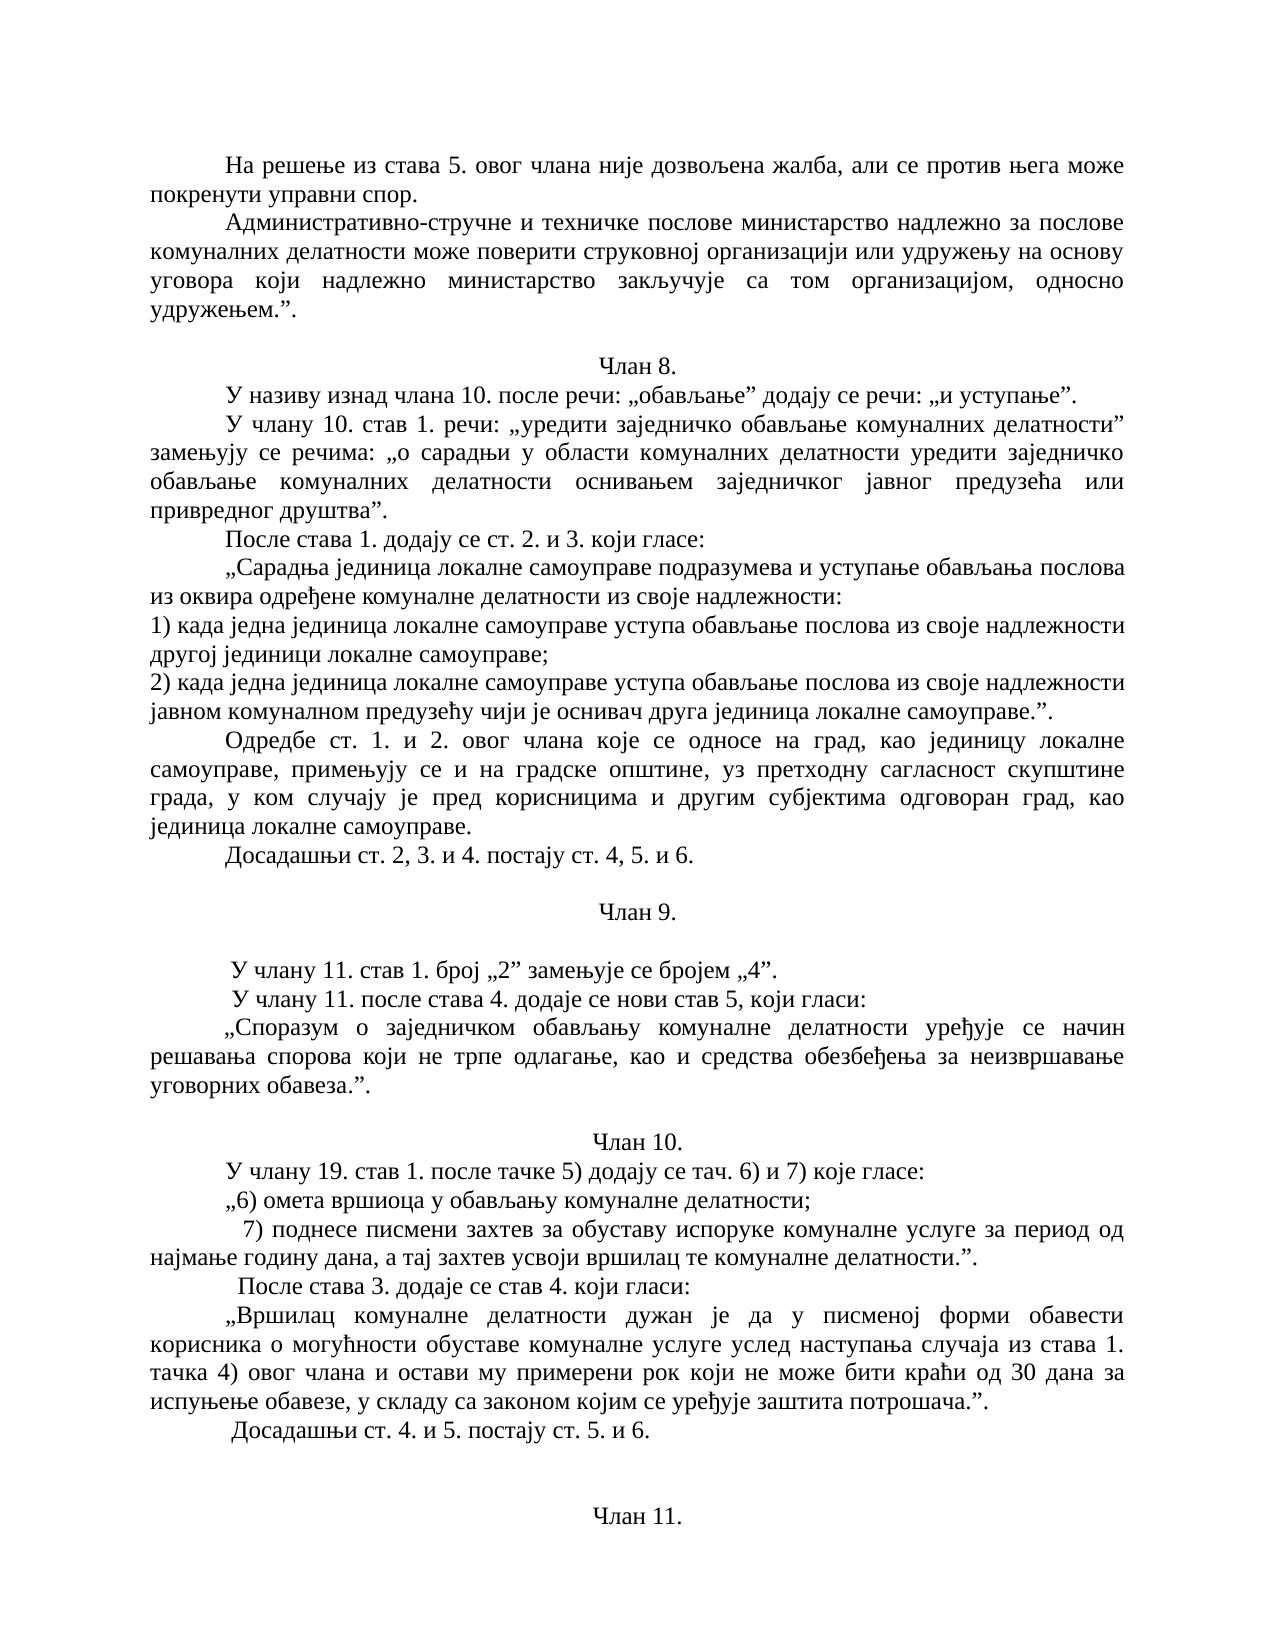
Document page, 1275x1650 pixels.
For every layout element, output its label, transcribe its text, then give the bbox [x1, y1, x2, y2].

text На решење из става 5. овог члана није дозвољена жалба, али се против њега може покренути управни спор. [150, 150, 1125, 207]
text „Вршилац комуналне делатности дужан је да у писменој форми обавести корисника о могућности обуставе комуналне услуге услед наступања случаја из става 1. тачка 4) овог члана и остави му примерени рок који не може бити краћи од 30 дана за испуњење обавезе, у складу са законом којим се уређује заштита потрошача.”. [150, 1300, 1125, 1415]
text Одредбе ст. 1. и 2. овог члана које се односе на град, као јединицу локалне самоуправе, примењују се и на градске општине, уз претходну сагласност скупштине града, у ком случају је пред корисницима и другим субјектима одговоран град, као јединица локалне самоуправе. [150, 725, 1125, 840]
text У члану 11. после става 4. додаје се нови став 5, који гласи: [150, 984, 1125, 1012]
text 1) када једна јединица локалне самоуправе уступа обављање послова из своје надлежности другој јединици локалне самоуправе; [150, 610, 1125, 667]
text „Споразум о заједничком обављању комуналне делатности уређује се начин решавања спорова који не трпе одлагање, као и средства обезбеђења за неизвршавање уговорних обавеза.”. [150, 1012, 1125, 1099]
text Члан 11. [150, 1501, 1125, 1530]
text „6) омета вршиоца у обављању комуналне делатности; [150, 1185, 1125, 1214]
text У члану 19. став 1. после тачке 5) додају се тач. 6) и 7) које гласе: [150, 1156, 1125, 1185]
text 7) поднесе писмени захтев за обуставу испоруке комуналне услуге за период од најмање годину дана, а тај захтев усвоји вршилац те комуналне делатности.”. [150, 1214, 1125, 1271]
text После става 3. додаје се став 4. који гласи: [150, 1271, 1125, 1300]
text У члану 10. став 1. речи: „уредити заједничко обављање комуналних делатности” замењују се речима: „о сарадњи у области комуналних делатности уредити заједничко обављање комуналних делатности оснивањем заједничког јавног предузећа или привредног друштва”. [150, 409, 1125, 524]
text Досадашњи ст. 4. и 5. постају ст. 5. и 6. [150, 1415, 1125, 1444]
text Члан 10. [150, 1127, 1125, 1156]
text Члан 9. [150, 897, 1125, 926]
text После става 1. додају се ст. 2. и 3. који гласе: [150, 524, 1125, 552]
text Члан 8. [150, 351, 1125, 380]
text Досадашњи ст. 2, 3. и 4. постају ст. 4, 5. и 6. [150, 840, 1125, 869]
text 2) када једна јединица локалне самоуправе уступа обављање послова из своје надлежности јавном комуналном предузећу чији је оснивач друга јединица локалне самоуправе.”. [150, 667, 1125, 725]
text „Сарадња јединица локалне самоуправе подразумева и уступање обављања послова из оквира одређене комуналне делатности из своје надлежности: [150, 552, 1125, 610]
text Административно-стручне и техничке послове министарство надлежно за послове комуналних делатности може поверити струковној организацији или удружењу на основу уговора који надлежно министарство закључује са том организацијом, односно удружењем.”. [150, 207, 1125, 322]
text У члану 11. став 1. број „2” замењује се бројем „4”. [150, 955, 1125, 984]
text У називу изнад члана 10. после речи: „обављање” додају се речи: „и уступање”. [150, 380, 1125, 409]
